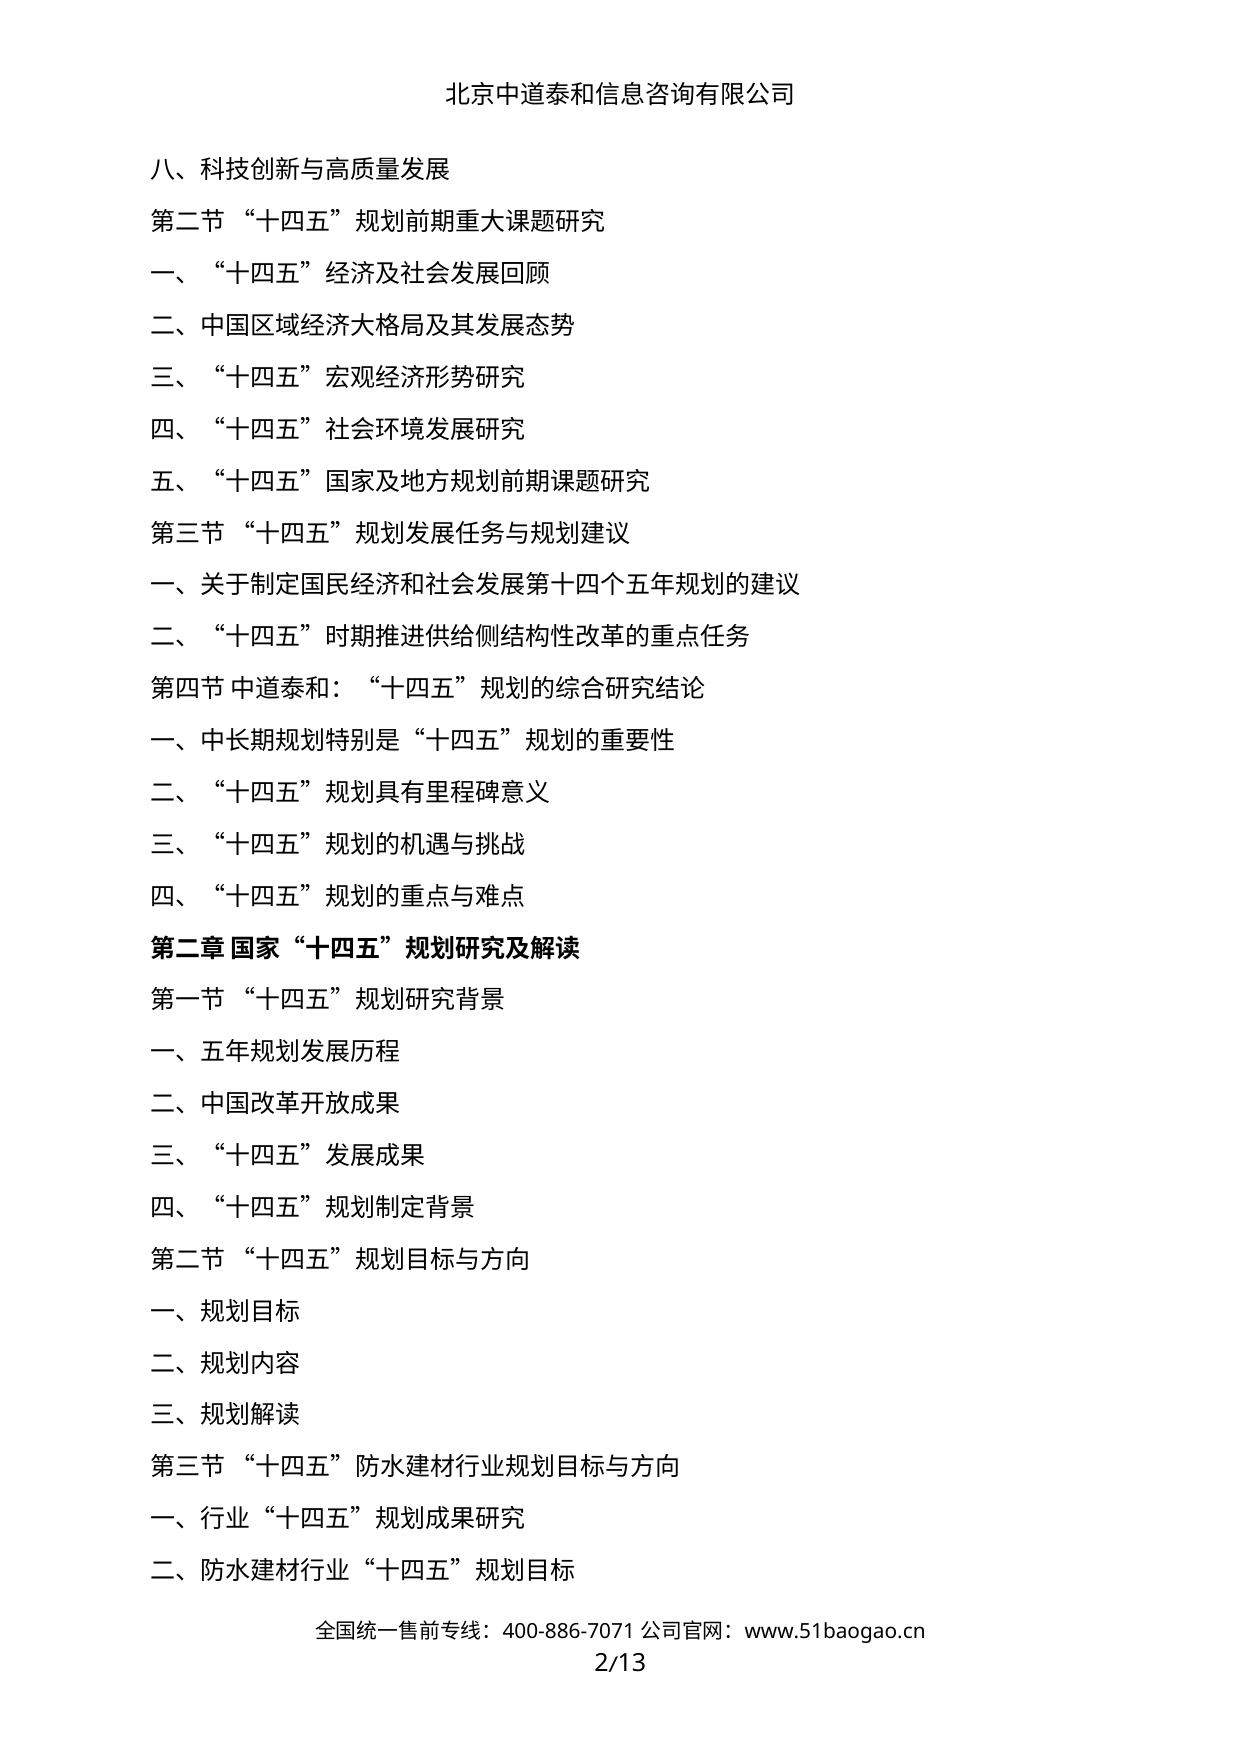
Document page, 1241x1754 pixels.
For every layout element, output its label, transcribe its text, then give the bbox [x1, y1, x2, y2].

text 一、五年规划发展历程 [150, 1032, 1090, 1068]
text 一、行业“十四五”规划成果研究 [150, 1499, 1090, 1535]
text 第二节 “十四五”规划目标与方向 [150, 1239, 1090, 1276]
text 三、“十四五”宏观经济形势研究 [150, 357, 1090, 394]
text 二、“十四五”规划具有里程碑意义 [150, 772, 1090, 809]
text 四、“十四五”规划制定背景 [150, 1187, 1090, 1224]
text 一、中长期规划特别是“十四五”规划的重要性 [150, 721, 1090, 757]
text 二、“十四五”时期推进供给侧结构性改革的重点任务 [150, 617, 1090, 653]
text 一、关于制定国民经济和社会发展第十四个五年规划的建议 [150, 565, 1090, 601]
text 二、规划内容 [150, 1343, 1090, 1379]
text 第二章 国家“十四五”规划研究及解读 [150, 928, 1090, 964]
text 第三节 “十四五”防水建材行业规划目标与方向 [150, 1447, 1090, 1483]
text 三、“十四五”规划的机遇与挑战 [150, 824, 1090, 861]
text 三、规划解读 [150, 1395, 1090, 1431]
text 五、“十四五”国家及地方规划前期课题研究 [150, 461, 1090, 497]
text 二、防水建材行业“十四五”规划目标 [150, 1551, 1090, 1587]
text 三、“十四五”发展成果 [150, 1136, 1090, 1172]
text 第三节 “十四五”规划发展任务与规划建议 [150, 513, 1090, 549]
text 二、中国改革开放成果 [150, 1084, 1090, 1120]
text 第四节 中道泰和：“十四五”规划的综合研究结论 [150, 669, 1090, 705]
text 二、中国区域经济大格局及其发展态势 [150, 306, 1090, 342]
text 第二节 “十四五”规划前期重大课题研究 [150, 202, 1090, 238]
text 一、规划目标 [150, 1291, 1090, 1327]
text 四、“十四五”社会环境发展研究 [150, 409, 1090, 446]
text 八、科技创新与高质量发展 [150, 150, 1090, 186]
text 四、“十四五”规划的重点与难点 [150, 876, 1090, 912]
text 一、“十四五”经济及社会发展回顾 [150, 254, 1090, 290]
text 第一节 “十四五”规划研究背景 [150, 980, 1090, 1016]
